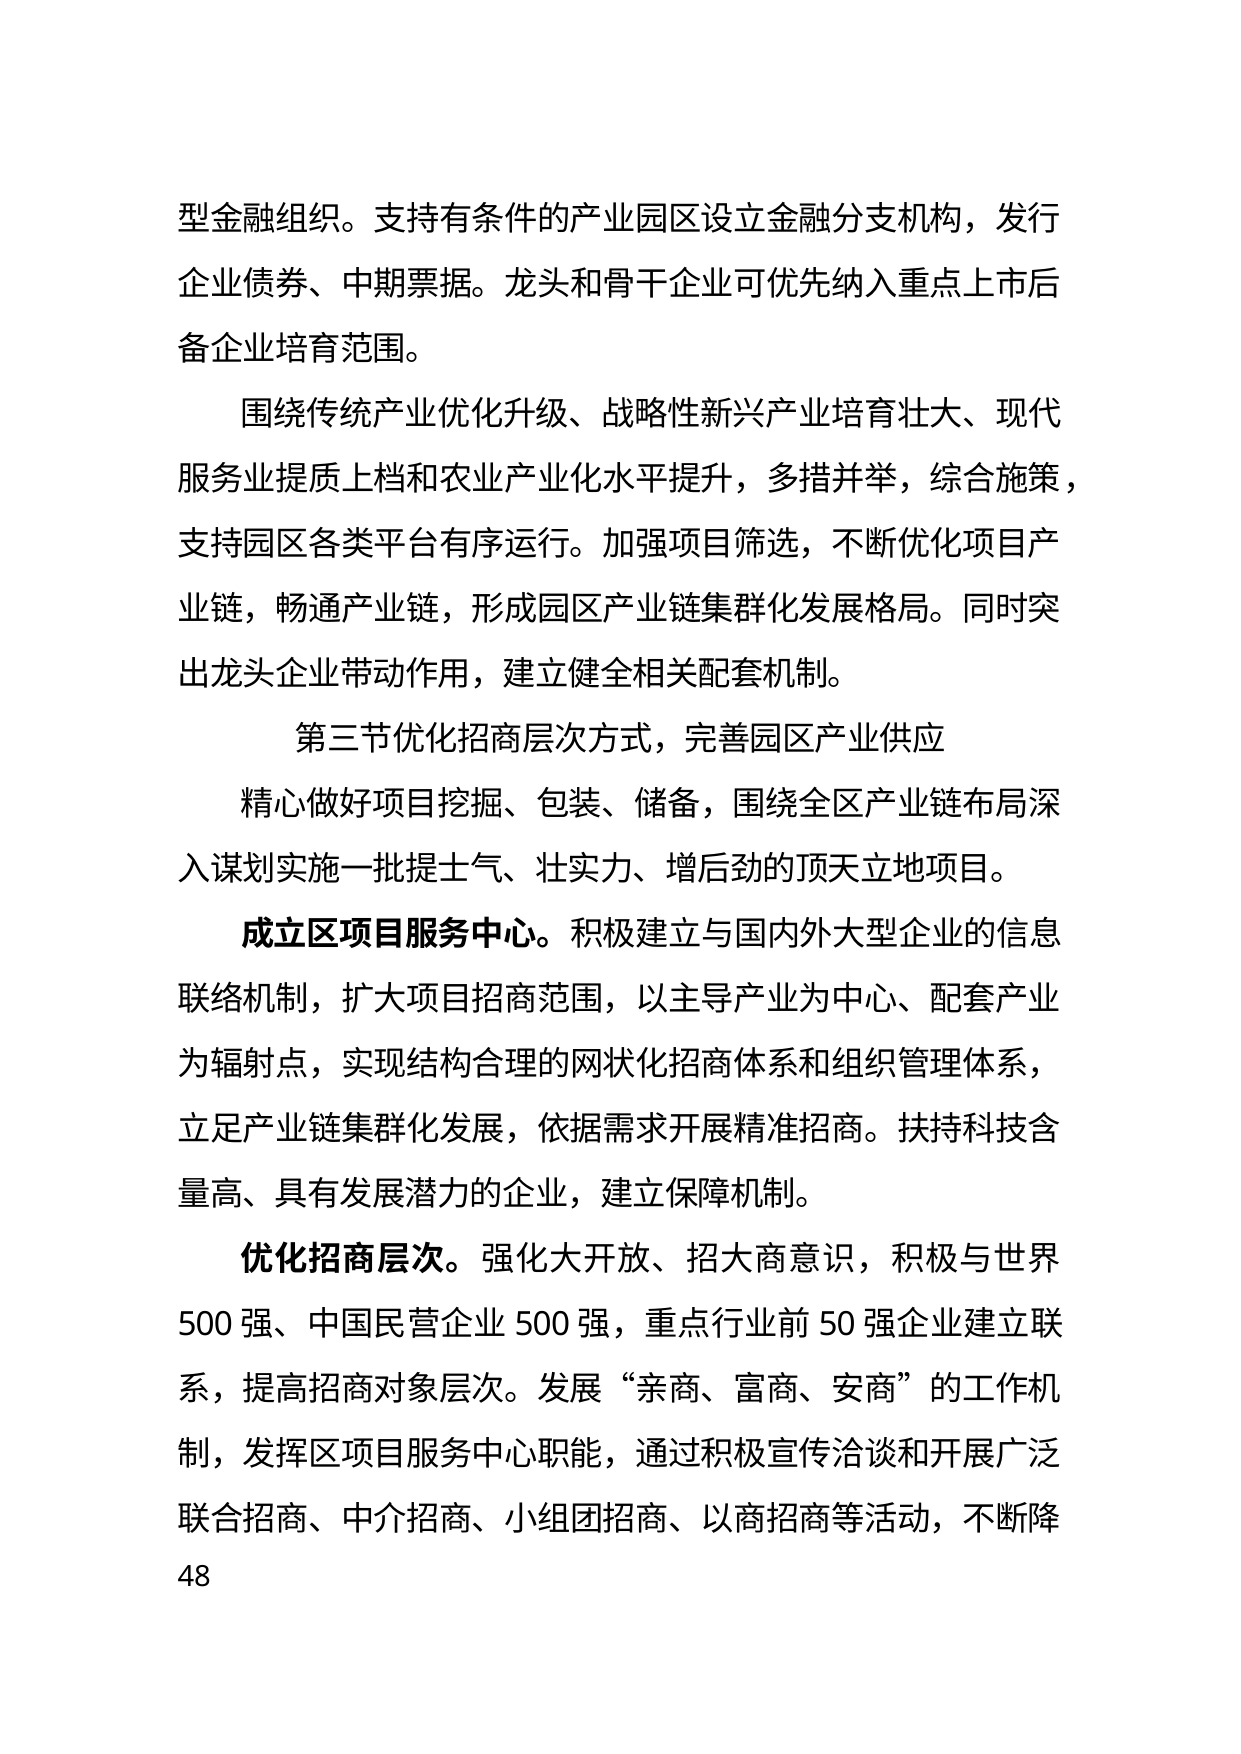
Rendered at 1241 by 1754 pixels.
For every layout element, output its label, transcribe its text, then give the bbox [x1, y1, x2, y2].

text 成立区项目服务中心。积极建立与国内外大型企业的信息联络机制，扩大项目招商范围，以主导产业为中心、配套产业为辐射点，实现结构合理的网状化招商体系和组织管理体系，立足产业链集群化发展，依据需求开展精准招商。扶持科技含量高、具有发展潜力的企业，建立保障机制。 [177, 899, 1063, 1224]
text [177, 184, 1063, 379]
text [177, 1224, 1063, 1549]
text 精心做好项目挖掘、包装、储备，围绕全区产业链布局深入谋划实施一批提士气、壮实力、增后劲的顶天立地项目。 [177, 769, 1063, 899]
text 围绕传统产业优化升级、战略性新兴产业培育壮大、现代服务业提质上档和农业产业化水平提升，多措并举，综合施策，支持园区各类平台有序运行。加强项目筛选，不断优化项目产业链，畅通产业链，形成园区产业链集群化发展格局。同时突出龙头企业带动作用，建立健全相关配套机制。 [177, 379, 1063, 704]
subtitle 第三节优化招商层次方式，完善园区产业供应 [177, 704, 1063, 769]
